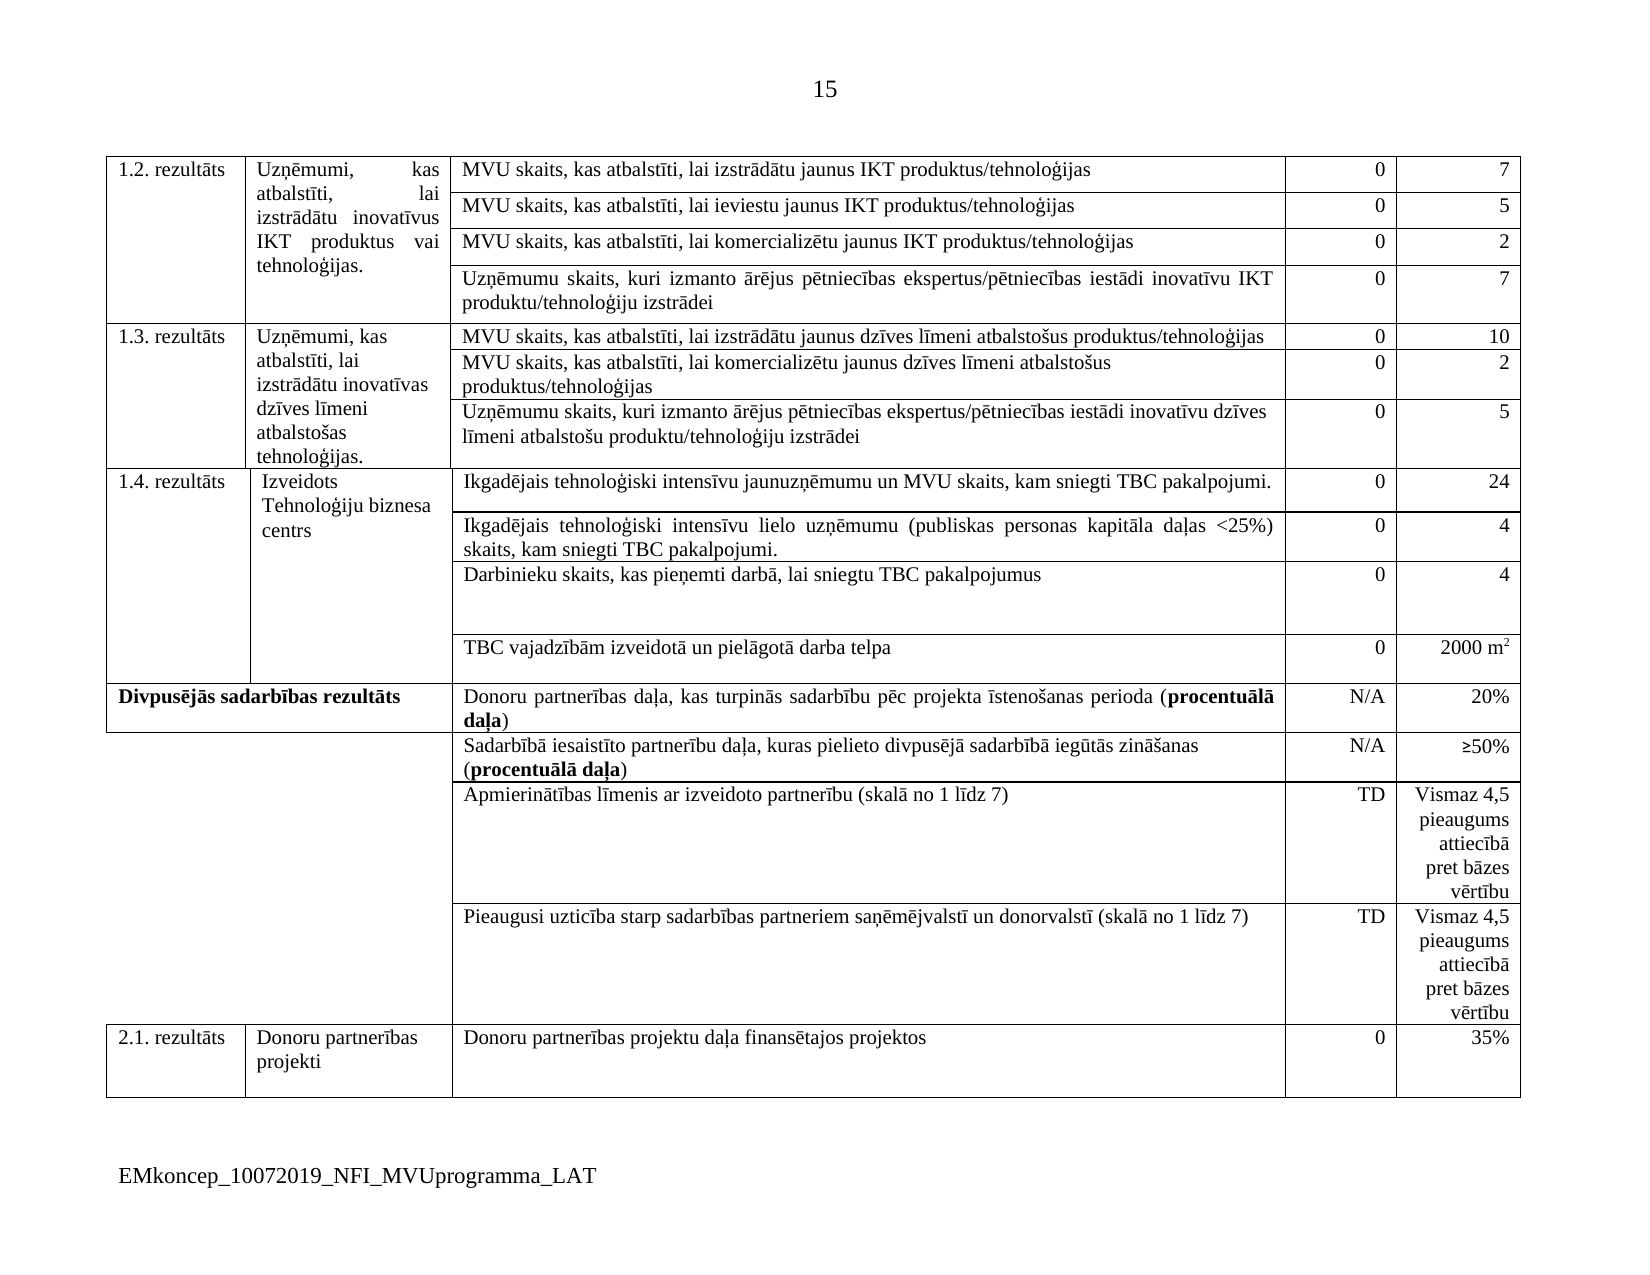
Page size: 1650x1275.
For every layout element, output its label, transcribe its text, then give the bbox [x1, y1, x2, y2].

table_cell Uzņēmumi, kas atbalstīti, lai izstrādātu inovatīvas dzīves līmeni atbalstošas tehnoloģijas. [246, 324, 450, 468]
table_cell Divpusējās sadarbības rezultāts Uzlabojusies sadarbība starp programmā iesaistītajām saņēmējvalsts un donorvalstu partneriem [107, 684, 452, 732]
table_cell Vismaz 4,5 pieaugums attiecībā pret bāzes vērtību [1397, 783, 1520, 903]
table_cell 4 [1397, 562, 1520, 634]
table_cell 0 [1286, 324, 1396, 349]
table_cell TD [1286, 783, 1396, 903]
table_cell Vismaz 4,5 pieaugums attiecībā pret bāzes vērtību [1397, 904, 1520, 1024]
table_cell Uzņēmumi, kas atbalstīti, lai izstrādātu inovatīvus IKT produktus vai tehnoloģijas. [246, 157, 450, 323]
table_cell 0 [1286, 562, 1396, 634]
table_cell Ikgadējais tehnoloģiski intensīvu lielo uzņēmumu (publiskas personas kapitāla daļas <25%) skaits, kam sniegti TBC pakalpojumi. [453, 513, 1285, 561]
table_cell TD [1286, 904, 1396, 1024]
table_cell 0 [1286, 193, 1396, 228]
table_cell Uzņēmumu skaits, kuri izmanto ārējus pētniecības ekspertus/pētniecības iestādi inovatīvu dzīves līmeni atbalstošu produktu/tehnoloģiju izstrādei [451, 400, 1285, 468]
table_cell Izveidots Tehnoloģiju biznesa centrs [251, 469, 452, 683]
table_cell MVU skaits, kas atbalstīti, lai ieviestu jaunus IKT produktus/tehnoloģijas [451, 193, 1285, 228]
table_cell 5 [1397, 193, 1520, 228]
table_cell 2.1. rezultāts [107, 1025, 245, 1097]
table_cell Darbinieku skaits, kas pieņemti darbā, lai sniegtu TBC pakalpojumus [453, 562, 1285, 634]
table_cell 1.3. rezultāts [107, 324, 245, 468]
table_cell 7 [1397, 157, 1520, 192]
table_cell 2 [1397, 350, 1520, 398]
table_cell 4 [1397, 513, 1520, 561]
table_cell 5 [1397, 400, 1520, 468]
table_cell ≥50% [1397, 733, 1520, 781]
table_cell 0 [1286, 266, 1396, 323]
table_cell 0 [1286, 635, 1396, 683]
table_cell Donoru partnerības projekti [246, 1025, 452, 1097]
table_cell Donoru partnerības daļa, kas turpinās sadarbību pēc projekta īstenošanas perioda (procentuālā daļa) [453, 684, 1285, 732]
table_cell 20% [1397, 684, 1520, 732]
table_cell 0 [1286, 350, 1396, 398]
table_cell 0 [1286, 1025, 1396, 1097]
table_cell 2000 m2 [1397, 635, 1520, 683]
table_cell N/A [1286, 684, 1396, 732]
table_cell 0 [1286, 157, 1396, 192]
table_cell MVU skaits, kas atbalstīti, lai komercializētu jaunus IKT produktus/tehnoloģijas [451, 229, 1285, 265]
table_cell 0 [1286, 513, 1396, 561]
table_cell TBC vajadzībām izveidotā un pielāgotā darba telpa [453, 635, 1285, 683]
table_cell MVU skaits, kas atbalstīti, lai komercializētu jaunus dzīves līmeni atbalstošus produktus/tehnoloģijas [451, 350, 1285, 398]
table_cell Pieaugusi uzticība starp sadarbības partneriem saņēmējvalstī un donorvalstī (skalā no 1 līdz 7) [453, 904, 1285, 1024]
table_cell MVU skaits, kas atbalstīti, lai izstrādātu jaunus IKT produktus/tehnoloģijas [451, 157, 1285, 192]
table_cell 1.4. rezultāts [107, 469, 250, 683]
table_cell MVU skaits, kas atbalstīti, lai izstrādātu jaunus dzīves līmeni atbalstošus produktus/tehnoloģijas [451, 324, 1285, 349]
table_cell 24 [1397, 469, 1520, 511]
table_cell 0 [1286, 229, 1396, 265]
table_cell 0 [1286, 469, 1396, 511]
table_cell N/A [1286, 733, 1396, 781]
table_cell 7 [1397, 266, 1520, 323]
table_cell 35% [1397, 1025, 1520, 1097]
table_cell 1.2. rezultāts [107, 157, 245, 323]
table_cell Sadarbībā iesaistīto partnerību daļa, kuras pielieto divpusējā sadarbībā iegūtās zināšanas (procentuālā daļa) [453, 733, 1285, 781]
table_cell 2 [1397, 229, 1520, 265]
table_cell Ikgadējais tehnoloģiski intensīvu jaunuzņēmumu un MVU skaits, kam sniegti TBC pakalpojumi. [453, 469, 1285, 511]
table_cell Uzņēmumu skaits, kuri izmanto ārējus pētniecības ekspertus/pētniecības iestādi inovatīvu IKT produktu/tehnoloģiju izstrādei [451, 266, 1285, 323]
table_cell Apmierinātības līmenis ar izveidoto partnerību (skalā no 1 līdz 7) [453, 783, 1285, 903]
table_cell 10 [1397, 324, 1520, 349]
table_cell Donoru partnerības projektu daļa finansētajos projektos [453, 1025, 1285, 1097]
table_cell 0 [1286, 400, 1396, 468]
